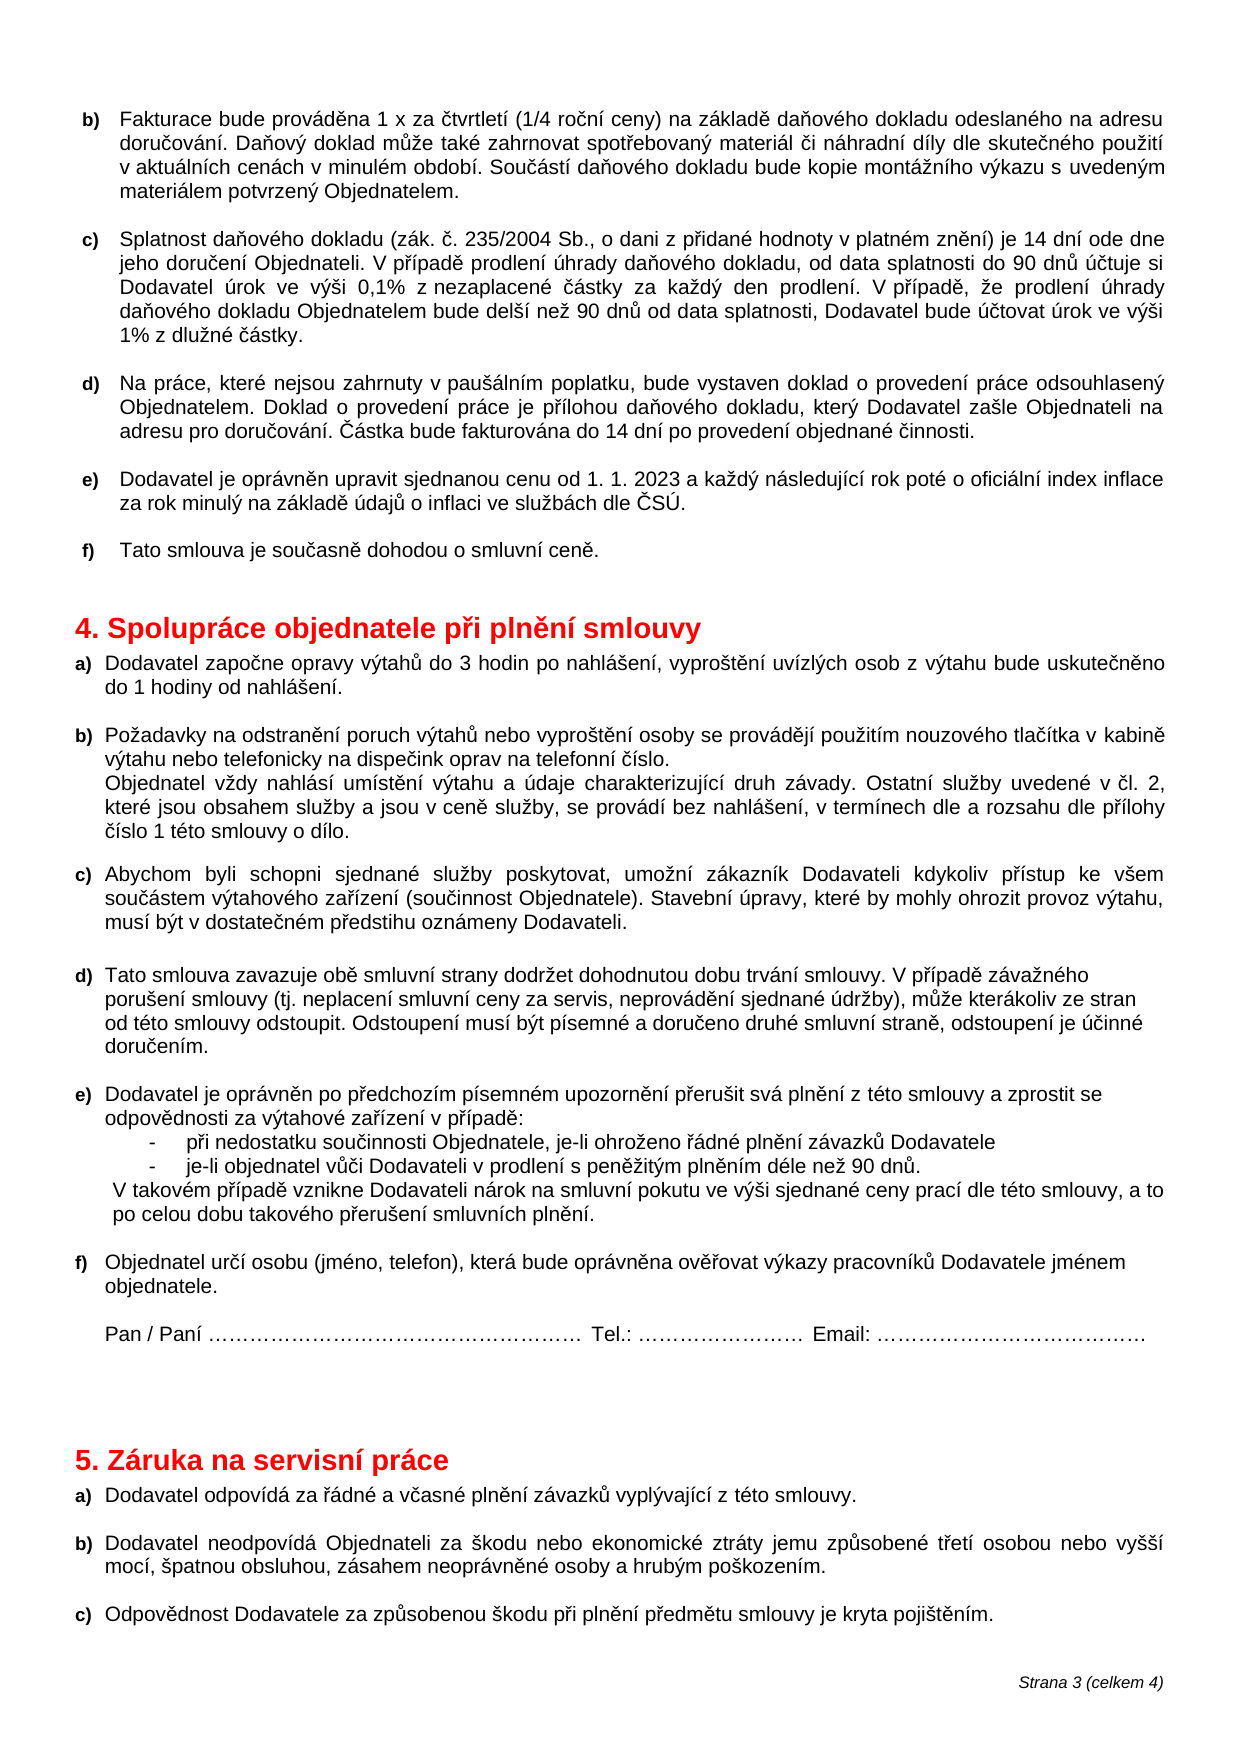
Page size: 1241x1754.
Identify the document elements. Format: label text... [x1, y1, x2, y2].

list při nedostatku součinnosti Objednatele, je-li ohroženo řádné plnění závazků Dodavatele [148, 1130, 1165, 1154]
list Dodavatel je oprávněn upravit sjednanou cenu od 1. 1. 2023 a každý následující rok poté o oficiální index inflace za rok minulý na základě údajů o inflaci ve službách dle ČSÚ. [82, 466, 1165, 514]
list Požadavky na odstranění poruch výtahů nebo vyproštění osoby se provádějí použitím nouzového tlačítka v kabině výtahu nebo telefonicky na dispečink oprav na telefonní číslo. [75, 723, 1165, 771]
subtitle 4. Spolupráce objednatele při plnění smlouvy [75, 611, 1165, 645]
text Pan / Paní ……………………………………………… Tel.: …………………… Email: ………………………………… [104, 1322, 1165, 1346]
list Dodavatel odpovídá za řádné a včasné plnění závazků vyplývající z této smlouvy. [75, 1482, 1165, 1506]
list Dodavatel neodpovídá Objednateli za škodu nebo ekonomické ztráty jemu způsobené třetí osobou nebo vyšší mocí, špatnou obsluhou, zásahem neoprávněné osoby a hrubým poškozením. [75, 1530, 1165, 1578]
list Tato smlouva zavazuje obě smluvní strany dodržet dohodnutou dobu trvání smlouvy. V případě závažného porušení smlouvy (tj. neplacení smluvní ceny za servis, neprovádění sjednané údržby), může kterákoliv ze stran od této smlouvy odstoupit. Odstoupení musí být písemné a doručeno druhé smluvní straně, odstoupení je účinné doručením. [75, 962, 1165, 1058]
list Tato smlouva je současně dohodou o smluvní ceně. [82, 538, 1165, 562]
list Objednatel určí osobu (jméno, telefon), která bude oprávněna ověřovat výkazy pracovníků Dodavatele jménem objednatele. [75, 1250, 1165, 1298]
subtitle 5. Záruka na servisní práce [75, 1443, 1165, 1476]
list Odpovědnost Dodavatele za způsobenou škodu při plnění předmětu smlouvy je kryta pojištěním. [75, 1602, 1165, 1626]
list Abychom byli schopni sjednané služby poskytovat, umožní zákazník Dodavateli kdykoliv přístup ke všem součástem výtahového zařízení (součinnost Objednatele). Stavební úpravy, které by mohly ohrozit provoz výtahu, musí být v dostatečném předstihu oznámeny Dodavateli. [75, 862, 1165, 934]
list je-li objednatel vůči Dodavateli v prodlení s peněžitým plněním déle než 90 dnů. [148, 1154, 1165, 1178]
list Splatnost daňového dokladu (zák. č. 235/2004 Sb., o dani z přidané hodnoty v platném znění) je 14 dní ode dne jeho doručení Objednateli. V případě prodlení úhrady daňového dokladu, od data splatnosti do 90 dnů účtuje si Dodavatel úrok ve výši 0,1% z nezaplacené částky za každý den prodlení. V případě, že prodlení úhrady daňového dokladu Objednatelem bude delší než 90 dnů od data splatnosti, Dodavatel bude účtovat úrok ve výši 1% z dlužné částky. [82, 227, 1165, 347]
text Objednatel vždy nahlásí umístění výtahu a údaje charakterizující druh závady. Ostatní služby uvedené v čl. 2, které jsou obsahem služby a jsou v ceně služby, se provádí bez nahlášení, v termínech dle a rozsahu dle přílohy číslo 1 této smlouvy o dílo. [104, 771, 1165, 843]
list Dodavatel je oprávněn po předchozím písemném upozornění přerušit svá plnění z této smlouvy a zprostit se odpovědnosti za výtahové zařízení v případě: [75, 1082, 1165, 1130]
text V takovém případě vznikne Dodavateli nárok na smluvní pokutu ve výši sjednané ceny prací dle této smlouvy, a to po celou dobu takového přerušení smluvních plnění. [112, 1178, 1165, 1226]
list Dodavatel započne opravy výtahů do 3 hodin po nahlášení, vyproštění uvízlých osob z výtahu bude uskutečněno do 1 hodiny od nahlášení. [75, 651, 1165, 699]
list Fakturace bude prováděna 1 x za čtvrtletí (1/4 roční ceny) na základě daňového dokladu odeslaného na adresu doručování. Daňový doklad může také zahrnovat spotřebovaný materiál či náhradní díly dle skutečného použití v aktuálních cenách v minulém období. Součástí daňového dokladu bude kopie montážního výkazu s uvedeným materiálem potvrzený Objednatelem. [82, 107, 1165, 203]
list Na práce, které nejsou zahrnuty v paušálním poplatku, bude vystaven doklad o provedení práce odsouhlasený Objednatelem. Doklad o provedení práce je přílohou daňového dokladu, který Dodavatel zašle Objednateli na adresu pro doručování. Částka bude fakturována do 14 dní po provedení objednané činnosti. [82, 371, 1165, 442]
